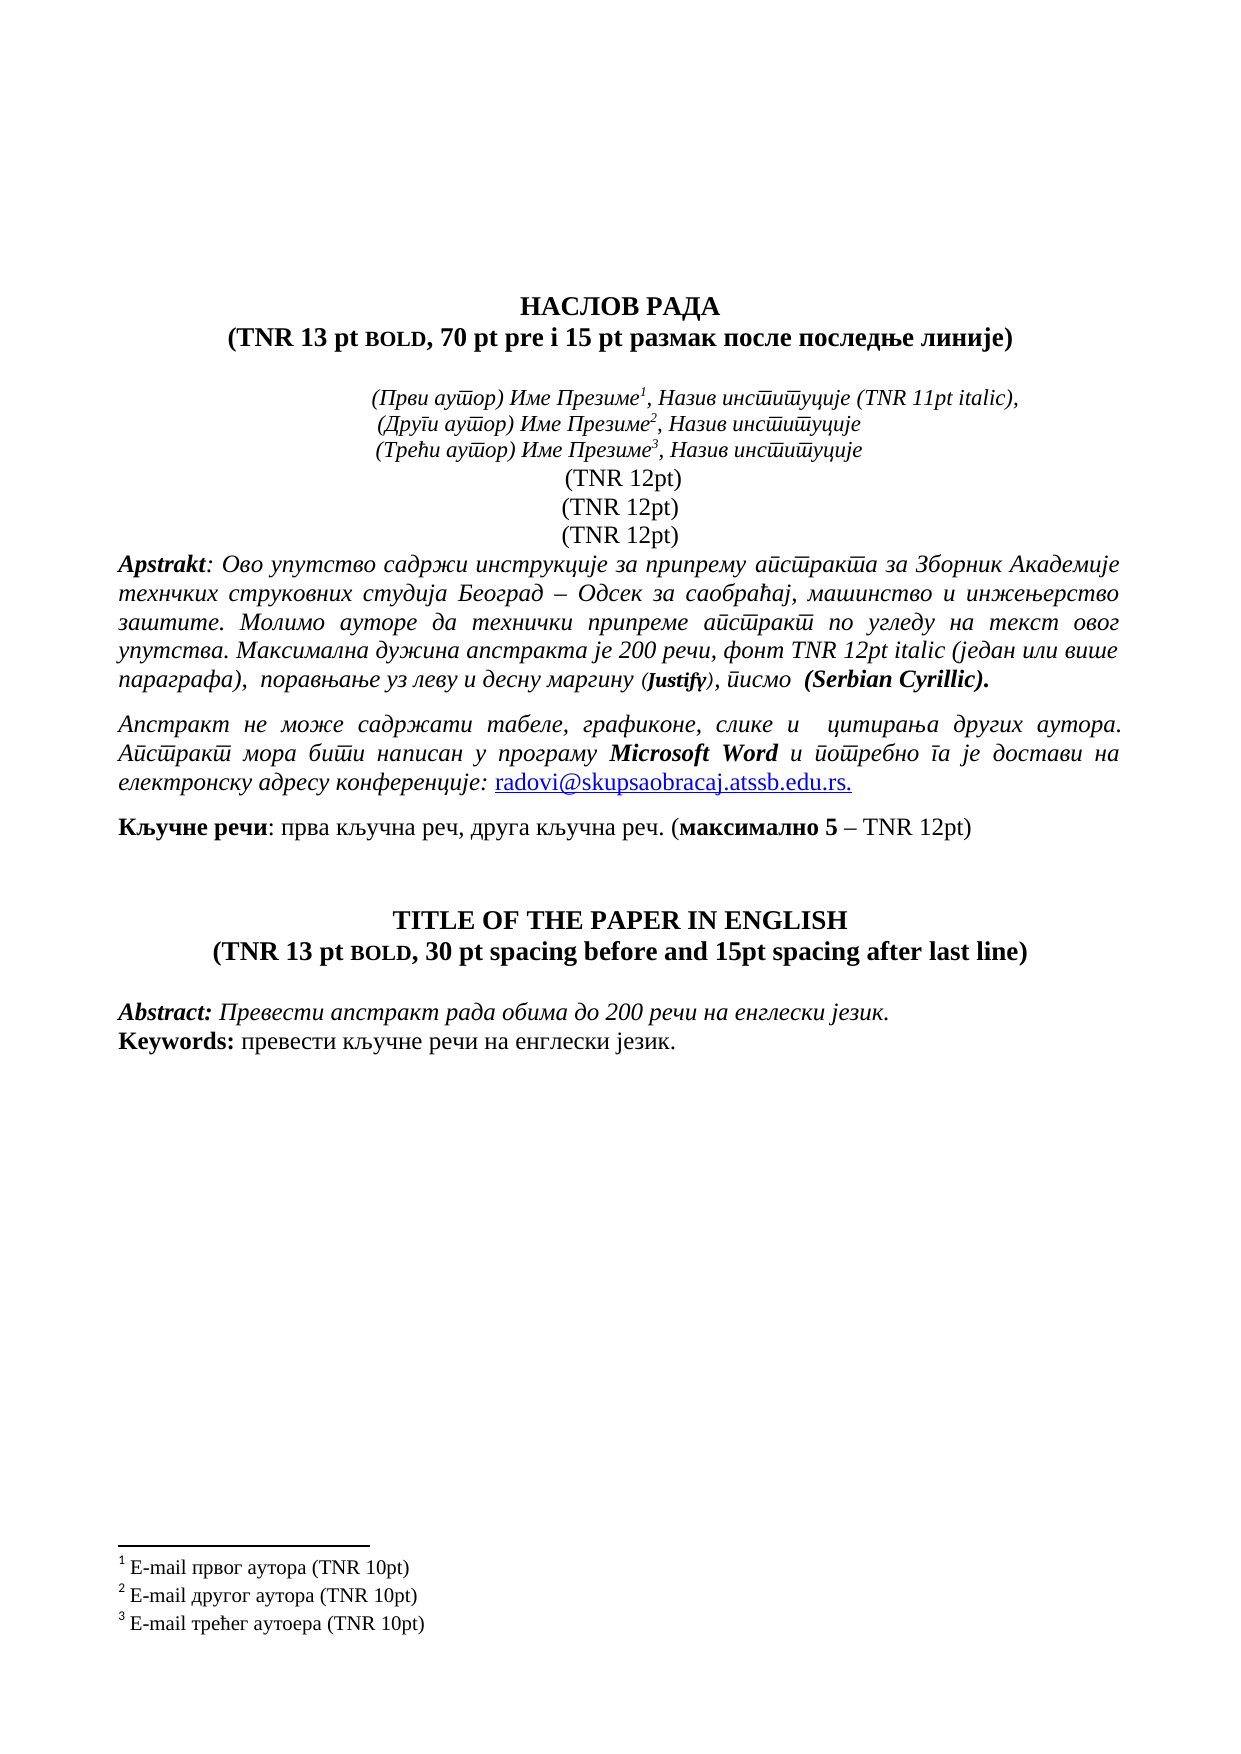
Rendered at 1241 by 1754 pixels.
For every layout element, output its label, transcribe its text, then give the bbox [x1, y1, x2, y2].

text (Други аутор) Име Презиме, Назив институције [118, 410, 1122, 437]
text Апстракт не може садржати табеле, графиконе, слике и цитирања других аутора. Апстракт мора бити написан у програму Microsoft Word и потребно га је достави на електронску адресу конференције: radovi@skupsaobracaj.atssb.edu.rs. [118, 709, 1122, 796]
subtitle НАСЛОВ РАДА (TNR 13 pt bold, 70 pt pre i 15 pt размак после последње линије) [118, 290, 1122, 353]
text (TNR 12pt) [118, 492, 1122, 520]
text (Први аутор) Име Презиме, Назив институције (TNR 11pt italic), [193, 384, 1122, 410]
text (TNR 12pt) [118, 520, 1122, 549]
text Apstrakt: Ово упутство садржи инструкције за припрему апстракта за Зборник Академије технчких струковних студија Београд – Одсек за саобраћај, машинство и инжењерство заштите. Молимо ауторе да технички припреме апстракт по угледу на текст овог упутства. Максимална дужина апстракта је 200 речи, фонт TNR 12pt italic (један или више параграфа), поравњање уз леву и десну маргину (Justify), писмо (Serbian Cyrillic). [118, 549, 1122, 693]
subtitle TITLE OF THE PAPER IN ENGLISH (TNR 13 pt bold, 30 pt spacing before and 15pt spacing after last line) [118, 904, 1122, 966]
text (Трећи аутор) Име Презиме, Назив институције [118, 437, 664, 463]
text (Трећи аутор) Име Презиме, Назив институције [670, 437, 1122, 463]
text (TNR 12pt) [118, 463, 1122, 492]
text Кључне речи: прва кључна реч, друга кључна реч. (максимално 5 – TNR 12pt) [118, 812, 1122, 841]
text Keywords: превести кључне речи на енглески језик. [118, 1026, 1122, 1055]
text Abstract: Превести апстракт рада обима до 200 речи на енглески језик. [118, 997, 1122, 1026]
